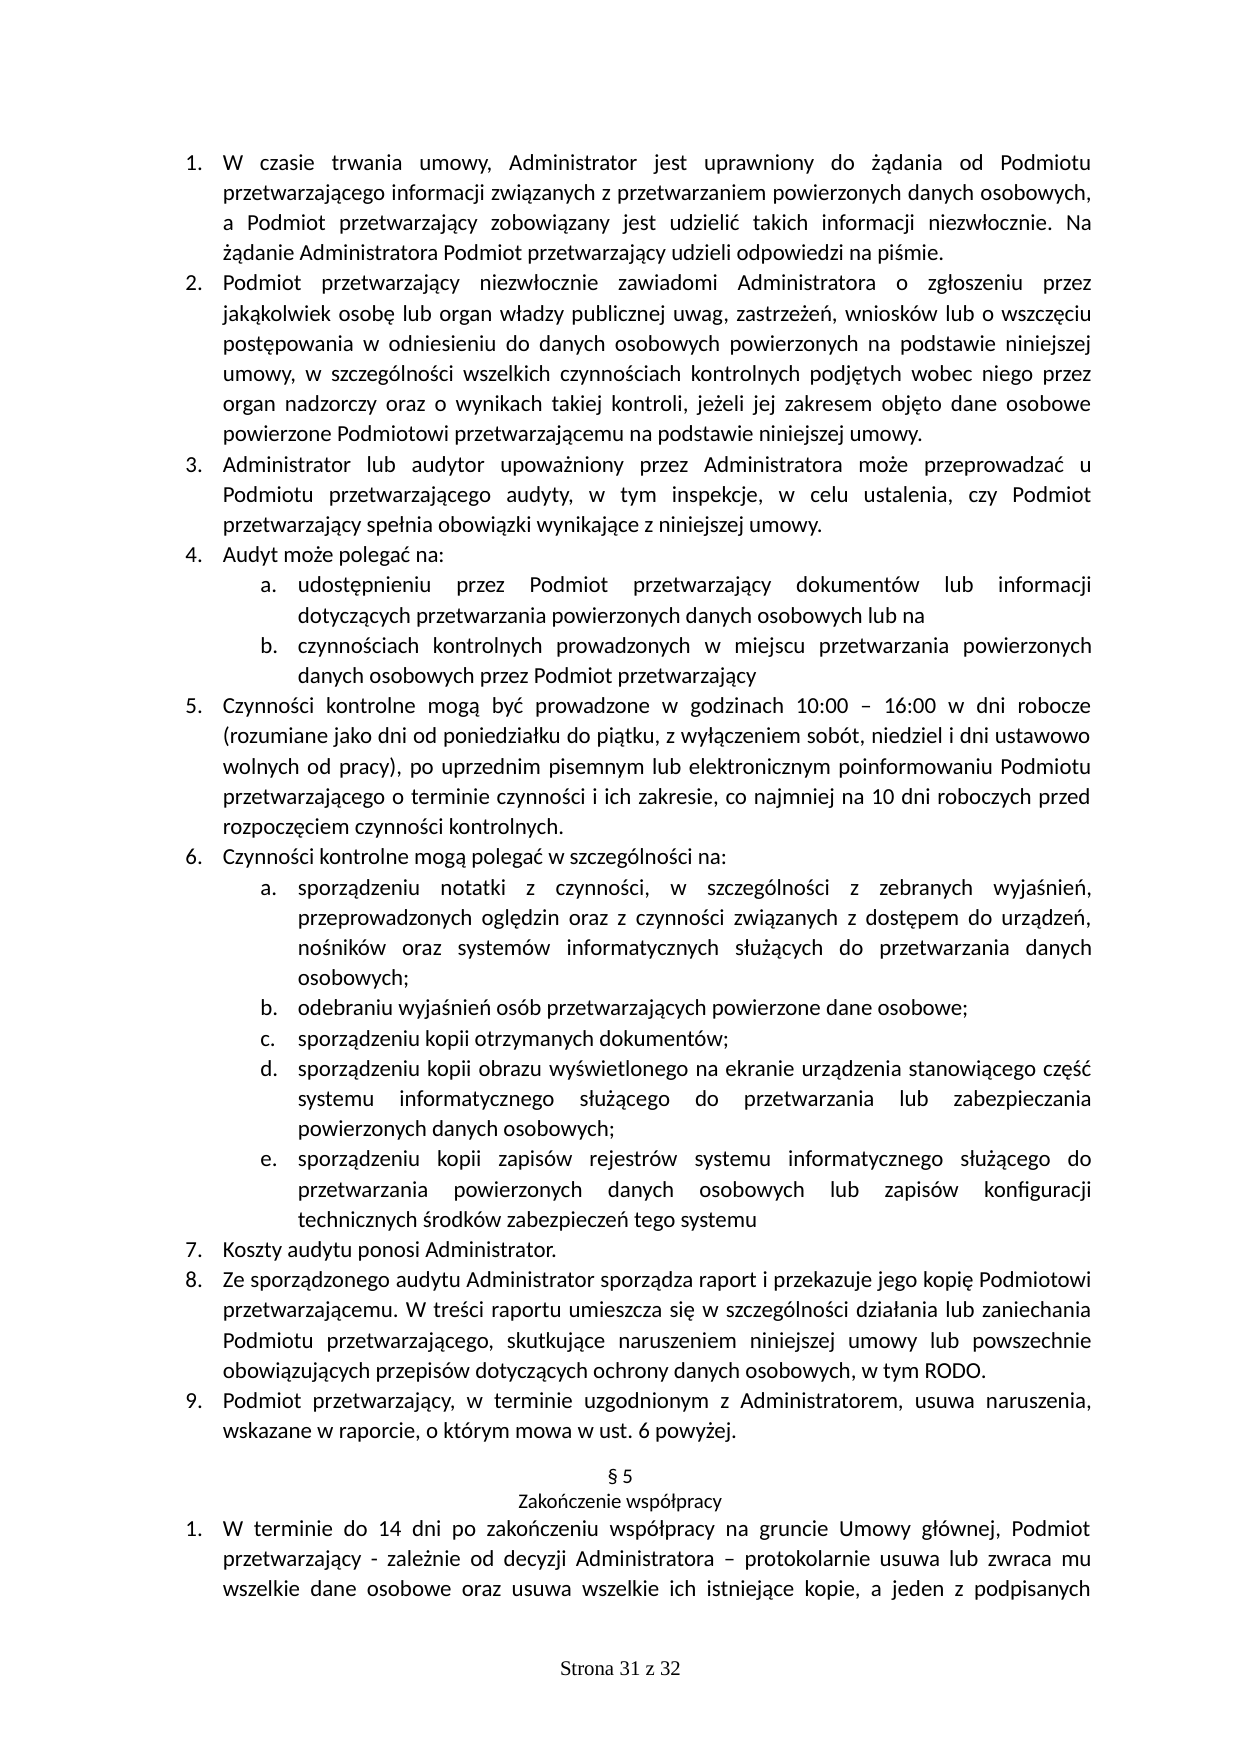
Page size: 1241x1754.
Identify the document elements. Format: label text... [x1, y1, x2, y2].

list Podmiot przetwarzający, w terminie uzgodnionym z Administratorem, usuwa naruszenia, wskazane w raporcie, o którym mowa w ust. 6 powyżej. [185, 1386, 1093, 1444]
list czynnościach kontrolnych prowadzonych w miejscu przetwarzania powierzonych danych osobowych przez Podmiot przetwarzający [260, 631, 1093, 689]
list Ze sporządzonego audytu Administrator sporządza raport i przekazuje jego kopię Podmiotowi przetwarzającemu. W treści raportu umieszcza się w szczególności działania lub zaniechania Podmiotu przetwarzającego, skutkujące naruszeniem niniejszej umowy lub powszechnie obowiązujących przepisów dotyczących ochrony danych osobowych, w tym RODO. [185, 1265, 1093, 1384]
list sporządzeniu kopii zapisów rejestrów systemu informatycznego służącego do przetwarzania powierzonych danych osobowych lub zapisów konfiguracji technicznych środków zabezpieczeń tego systemu [260, 1144, 1093, 1233]
list W czasie trwania umowy, Administrator jest uprawniony do żądania od Podmiotu przetwarzającego informacji związanych z przetwarzaniem powierzonych danych osobowych, a Podmiot przetwarzający zobowiązany jest udzielić takich informacji niezwłocznie. Na żądanie Administratora Podmiot przetwarzający udzieli odpowiedzi na piśmie. [185, 148, 1093, 266]
text § 5 Zakończenie współpracy [148, 1463, 1093, 1514]
list Czynności kontrolne mogą polegać w szczególności na: [185, 842, 1093, 870]
list sporządzeniu kopii obrazu wyświetlonego na ekranie urządzenia stanowiącego część systemu informatycznego służącego do przetwarzania lub zabezpieczania powierzonych danych osobowych; [260, 1054, 1093, 1142]
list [185, 1514, 1093, 1602]
list Administrator lub audytor upoważniony przez Administratora może przeprowadzać u Podmiotu przetwarzającego audyty, w tym inspekcje, w celu ustalenia, czy Podmiot przetwarzający spełnia obowiązki wynikające z niniejszej umowy. [185, 450, 1093, 538]
list Koszty audytu ponosi Administrator. [185, 1235, 1093, 1263]
list sporządzeniu notatki z czynności, w szczególności z zebranych wyjaśnień, przeprowadzonych oględzin oraz z czynności związanych z dostępem do urządzeń, nośników oraz systemów informatycznych służących do przetwarzania danych osobowych; [260, 873, 1093, 991]
list Audyt może polegać na: [185, 540, 1093, 568]
list Czynności kontrolne mogą być prowadzone w godzinach 10:00 – 16:00 w dni robocze (rozumiane jako dni od poniedziałku do piątku, z wyłączeniem sobót, niedziel i dni ustawowo wolnych od pracy), po uprzednim pisemnym lub elektronicznym poinformowaniu Podmiotu przetwarzającego o terminie czynności i ich zakresie, co najmniej na 10 dni roboczych przed rozpoczęciem czynności kontrolnych. [185, 691, 1093, 840]
list odebraniu wyjaśnień osób przetwarzających powierzone dane osobowe; [260, 993, 1093, 1021]
list Podmiot przetwarzający niezwłocznie zawiadomi Administratora o zgłoszeniu przez jakąkolwiek osobę lub organ władzy publicznej uwag, zastrzeżeń, wniosków lub o wszczęciu postępowania w odniesieniu do danych osobowych powierzonych na podstawie niniejszej umowy, w szczególności wszelkich czynnościach kontrolnych podjętych wobec niego przez organ nadzorczy oraz o wynikach takiej kontroli, jeżeli jej zakresem objęto dane osobowe powierzone Podmiotowi przetwarzającemu na podstawie niniejszej umowy. [185, 268, 1093, 447]
list udostępnieniu przez Podmiot przetwarzający dokumentów lub informacji dotyczących przetwarzania powierzonych danych osobowych lub na [260, 571, 1093, 629]
list sporządzeniu kopii otrzymanych dokumentów; [260, 1024, 1093, 1052]
